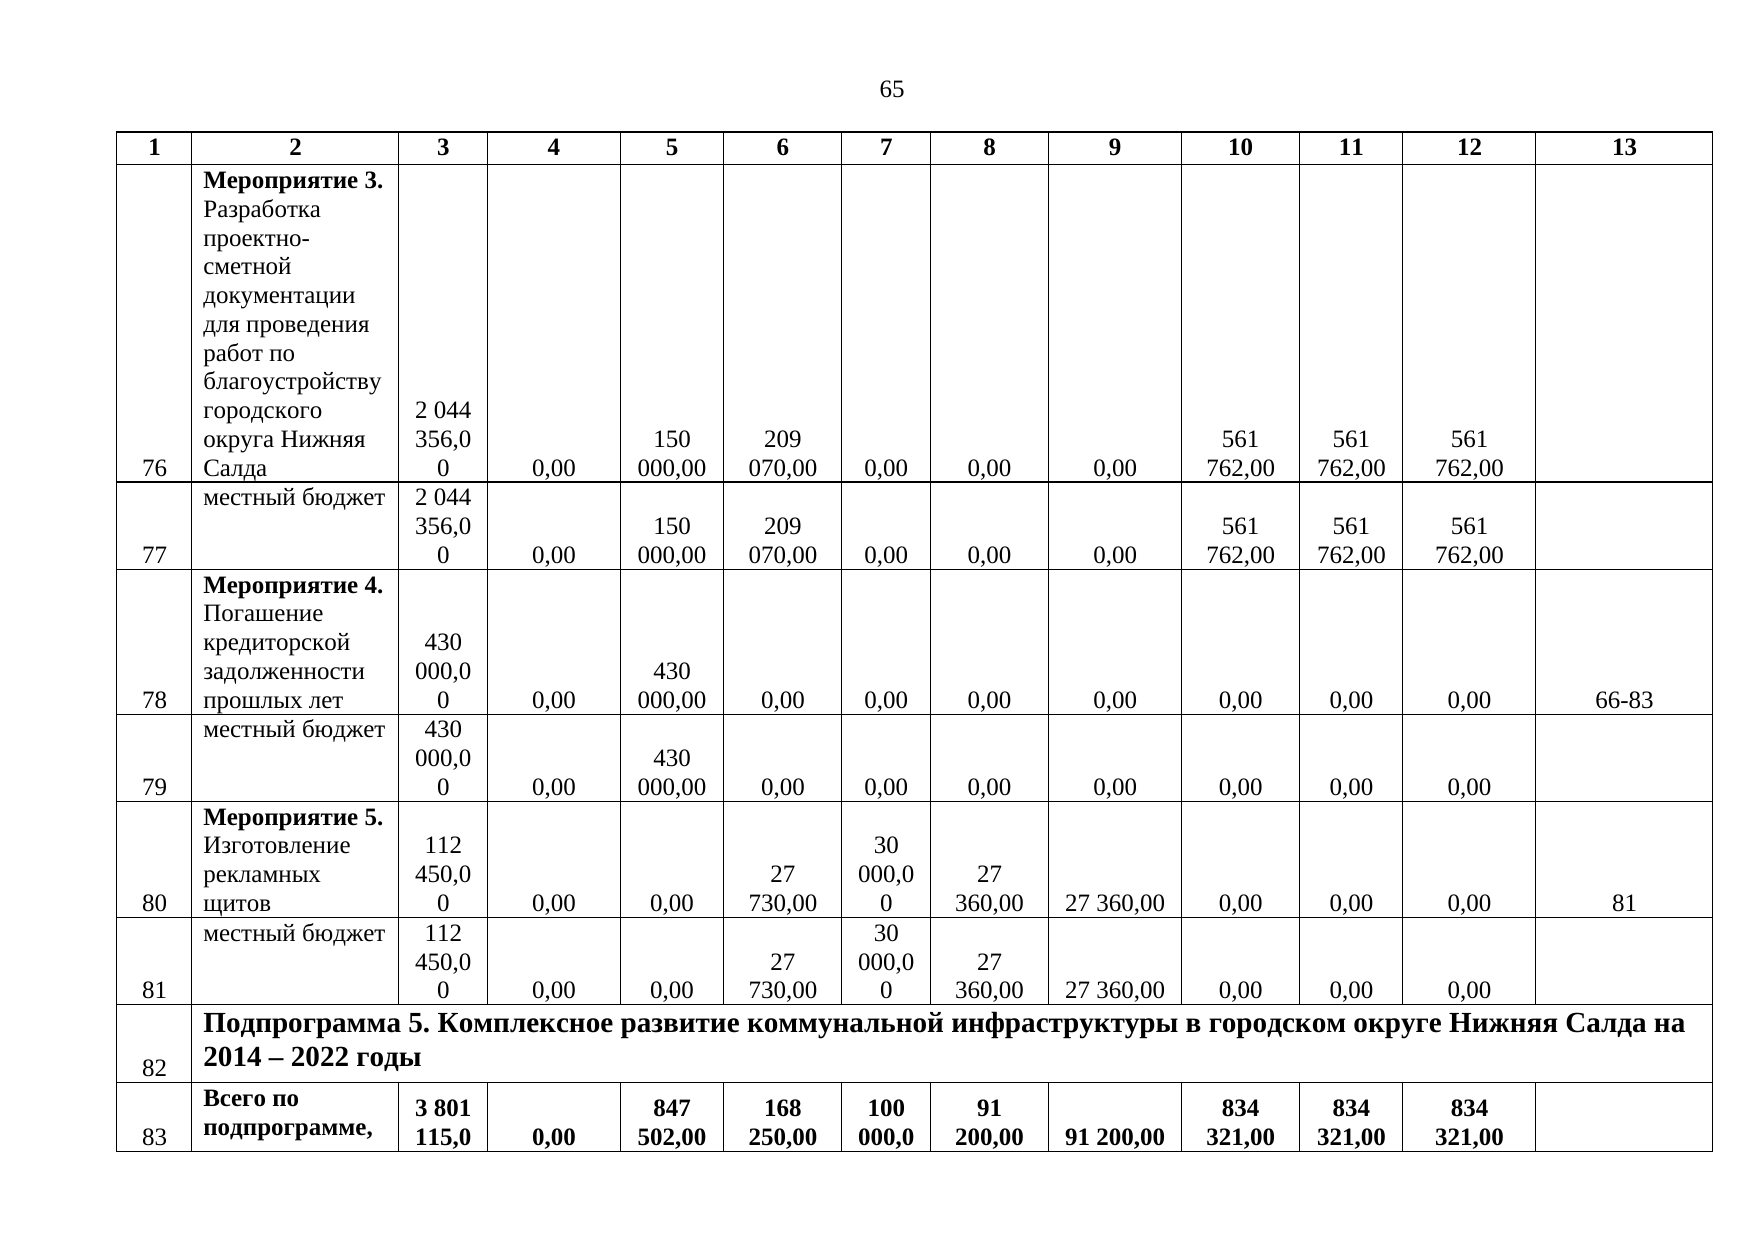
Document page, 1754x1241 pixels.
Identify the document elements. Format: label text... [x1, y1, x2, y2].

table_cell 112 450,00 [399, 918, 487, 1004]
table_cell 0,00 [1049, 483, 1181, 569]
table_cell 91 200,00 [1049, 1083, 1181, 1151]
table_cell [1536, 715, 1712, 801]
table_cell 561 762,00 [1182, 483, 1299, 569]
table_header 6 [724, 133, 841, 164]
table_header 1 [117, 133, 191, 164]
table_header 11 [1300, 133, 1402, 164]
table_header 13 [1536, 133, 1712, 164]
table_cell 0,00 [724, 570, 841, 713]
table_cell 0,00 [488, 570, 620, 713]
table_cell 0,00 [1182, 715, 1299, 801]
table_cell 83 [117, 1083, 191, 1151]
table_cell 0,00 [1182, 570, 1299, 713]
table_cell 430 000,00 [399, 570, 487, 713]
table_cell 0,00 [931, 483, 1048, 569]
table_header 3 [399, 133, 487, 164]
table_cell Всего по подпрограмме, в том числе: [192, 1083, 398, 1151]
table_cell 561 762,00 [1403, 165, 1535, 481]
table_cell 430 000,00 [621, 715, 723, 801]
table_cell 0,00 [842, 483, 930, 569]
table_cell 0,00 [1403, 715, 1535, 801]
table_cell 0,00 [842, 570, 930, 713]
table_cell 76 [117, 165, 191, 481]
table_cell 79 [117, 715, 191, 801]
table_header 10 [1182, 133, 1299, 164]
table_cell 27 360,00 [931, 802, 1048, 917]
table_header 9 [1049, 133, 1181, 164]
table_cell 0,00 [931, 570, 1048, 713]
table_cell 27 730,00 [724, 802, 841, 917]
table_cell 150 000,00 [621, 165, 723, 481]
table_cell 561 762,00 [1182, 165, 1299, 481]
table_cell 0,00 [1049, 570, 1181, 713]
table_cell 0,00 [724, 715, 841, 801]
table_cell Подпрограмма 5. Комплексное развитие коммунальной инфраструктуры в городском округе Нижняя Салда на 2014 – 2022 годы [192, 1005, 1712, 1082]
table_cell 0,00 [488, 165, 620, 481]
table_cell 27 360,00 [1049, 802, 1181, 917]
table_cell [1536, 165, 1712, 481]
table_cell 0,00 [1300, 570, 1402, 713]
table_cell 847 502,00 [621, 1083, 723, 1151]
table_cell [1536, 483, 1712, 569]
table_cell 80 [117, 802, 191, 917]
table_cell 0,00 [1049, 715, 1181, 801]
table_cell 0,00 [1403, 570, 1535, 713]
table_cell 209 070,00 [724, 165, 841, 481]
table_cell Мероприятие 4. Погашение кредиторской задолженности прошлых лет [192, 570, 398, 713]
table_header 2 [192, 133, 398, 164]
table_cell Мероприятие 5. Изготовление рекламных щитов [192, 802, 398, 917]
table_header 12 [1403, 133, 1535, 164]
table_header 4 [488, 133, 620, 164]
table_cell 0,00 [1300, 918, 1402, 1004]
table_cell 0,00 [488, 715, 620, 801]
table_cell Мероприятие 3. Разработка проектно-сметной документации для проведения работ по благоустройству городского округа Нижняя Салда [192, 165, 398, 481]
table_cell 82 [117, 1005, 191, 1082]
table_cell 0,00 [1182, 802, 1299, 917]
table_header 5 [621, 133, 723, 164]
table_cell [1536, 918, 1712, 1004]
table_header 8 [931, 133, 1048, 164]
table_cell 0,00 [621, 802, 723, 917]
table_cell 78 [117, 570, 191, 713]
table_cell 66-83 [1536, 570, 1712, 713]
table_cell 77 [117, 483, 191, 569]
table_cell 150 000,00 [621, 483, 723, 569]
table_cell [1536, 1083, 1712, 1151]
table_cell 30 000,00 [842, 802, 930, 917]
table_cell местный бюджет [192, 483, 398, 569]
table_cell 430 000,00 [399, 715, 487, 801]
table_cell 834 321,00 [1182, 1083, 1299, 1151]
table_cell 0,00 [1403, 802, 1535, 917]
table_cell 2 044 356,00 [399, 483, 487, 569]
table_cell 81 [1536, 802, 1712, 917]
table_cell 91 200,00 [931, 1083, 1048, 1151]
table_cell 3 801 115,00 [399, 1083, 487, 1151]
table_cell 0,00 [488, 918, 620, 1004]
table_cell 0,00 [1403, 918, 1535, 1004]
table_cell 0,00 [931, 715, 1048, 801]
table_cell 0,00 [842, 715, 930, 801]
table_cell 209 070,00 [724, 483, 841, 569]
table_cell 2 044 356,00 [399, 165, 487, 481]
table_cell 0,00 [488, 1083, 620, 1151]
table_cell местный бюджет [192, 715, 398, 801]
table_cell 27 730,00 [724, 918, 841, 1004]
table_cell 0,00 [488, 802, 620, 917]
table_cell 0,00 [1049, 165, 1181, 481]
table_cell 430 000,00 [621, 570, 723, 713]
table_cell 27 360,00 [1049, 918, 1181, 1004]
table_cell 112 450,00 [399, 802, 487, 917]
table_cell 0,00 [621, 918, 723, 1004]
table_cell 0,00 [1300, 802, 1402, 917]
table_cell 834 321,00 [1403, 1083, 1535, 1151]
table_cell 27 360,00 [931, 918, 1048, 1004]
table_cell 561 762,00 [1403, 483, 1535, 569]
table_header 7 [842, 133, 930, 164]
table_cell 30 000,00 [842, 918, 930, 1004]
table_cell 561 762,00 [1300, 165, 1402, 481]
table_cell 0,00 [931, 165, 1048, 481]
table_cell 0,00 [1182, 918, 1299, 1004]
table_cell 168 250,00 [724, 1083, 841, 1151]
table_cell 0,00 [1300, 715, 1402, 801]
table_cell 100 000,00 [842, 1083, 930, 1151]
table_cell местный бюджет [192, 918, 398, 1004]
table_cell 81 [117, 918, 191, 1004]
table_cell 0,00 [488, 483, 620, 569]
table_cell 561 762,00 [1300, 483, 1402, 569]
table_cell 0,00 [842, 165, 930, 481]
table_cell 834 321,00 [1300, 1083, 1402, 1151]
